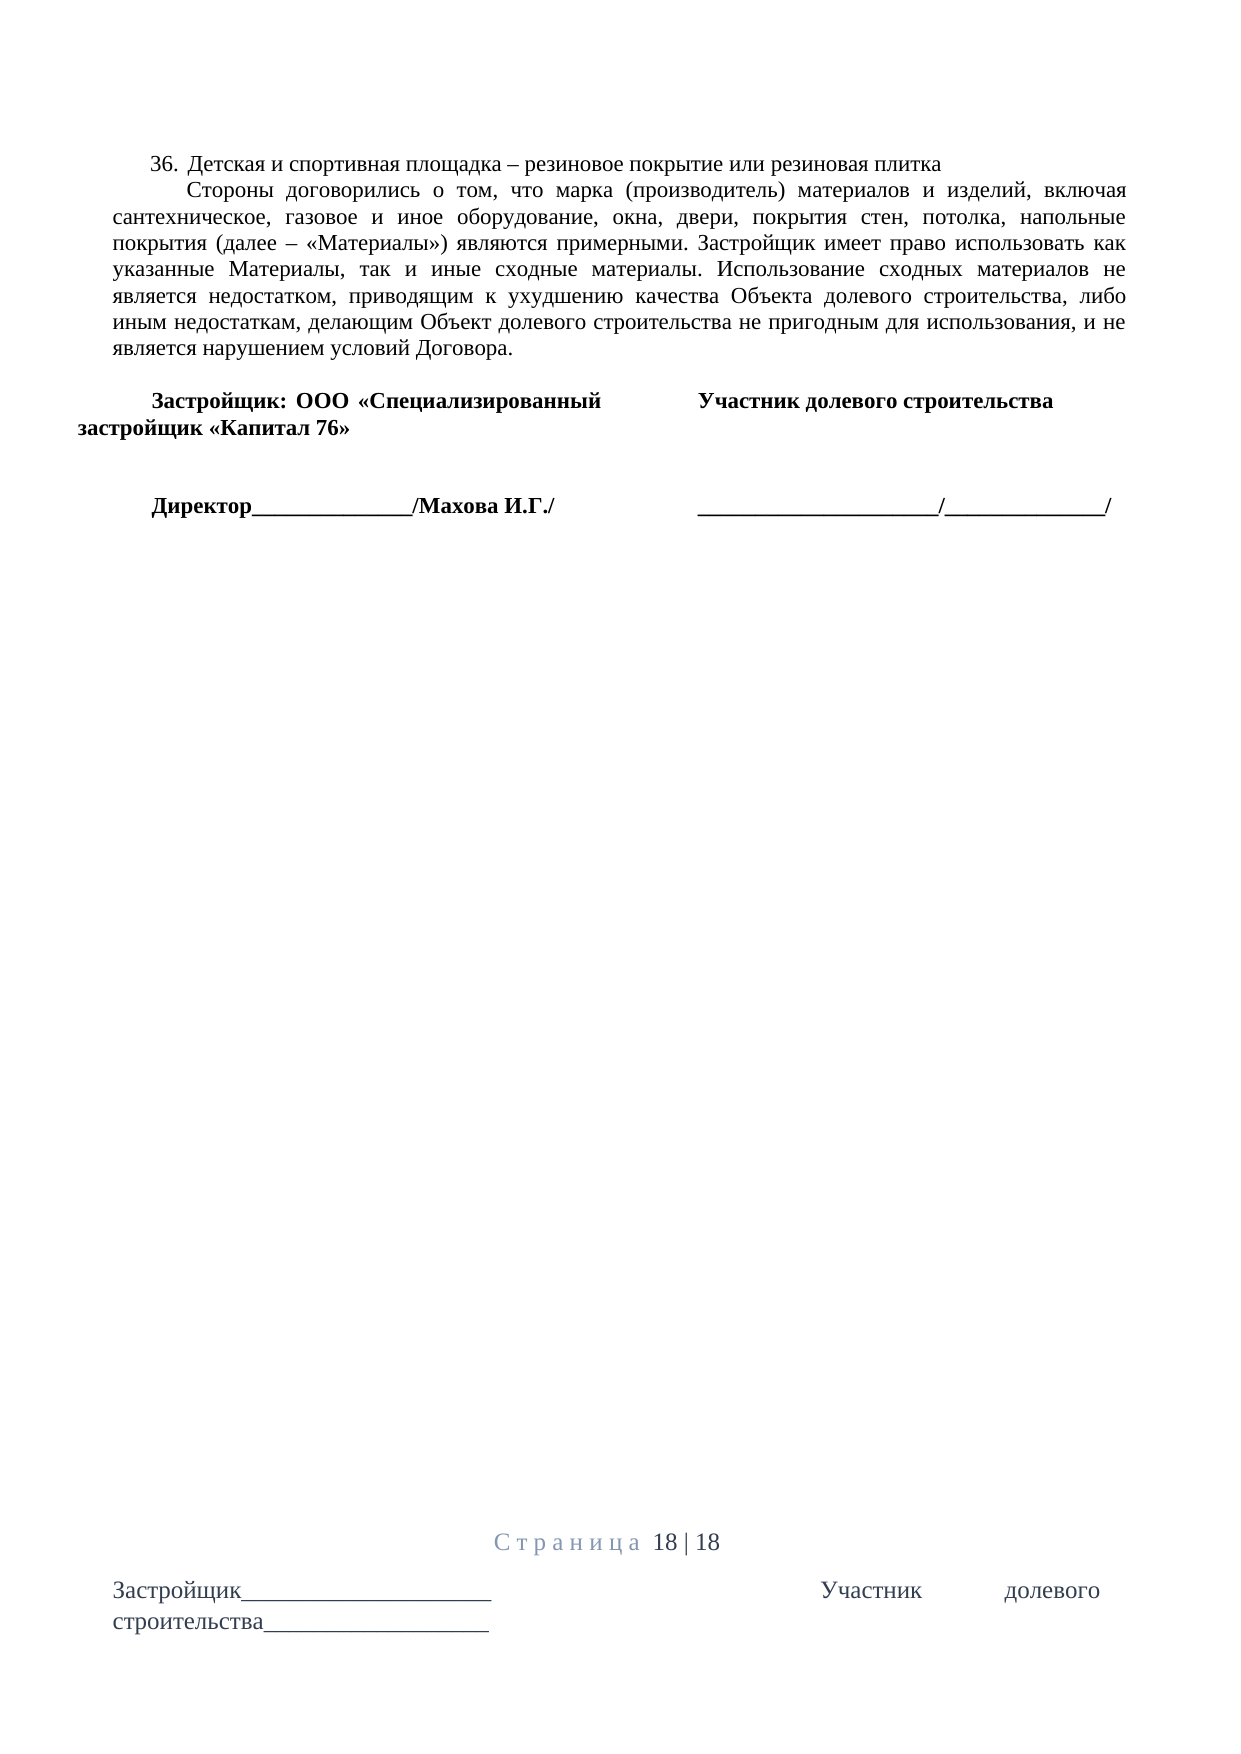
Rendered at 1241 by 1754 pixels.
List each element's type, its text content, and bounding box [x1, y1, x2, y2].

table_header Застройщик: ООО «Специализированный застройщик «Капитал 76» Директор______________/Махова И.Г./ [66, 387, 612, 519]
text Стороны договорились о том, что марка (производитель) материалов и изделий, включая сантехническое, газовое и иное оборудование, окна, двери, покрытия стен, потолка, напольные покрытия (далее – «Материалы») являются примерными. Застройщик имеет право использовать как указанные Материалы, так и иные сходные материалы. Использование сходных материалов не является недостатком, приводящим к ухудшению качества Объекта долевого строительства, либо иным недостаткам, делающим Объект долевого строительства не пригодным для использования, и не является нарушением условий Договора. [112, 176, 1128, 361]
table_header Участник долевого строительства _____________________/______________/ [613, 387, 1174, 519]
list Детская и спортивная площадка – резиновое покрытие или резиновая плитка [150, 150, 1128, 176]
